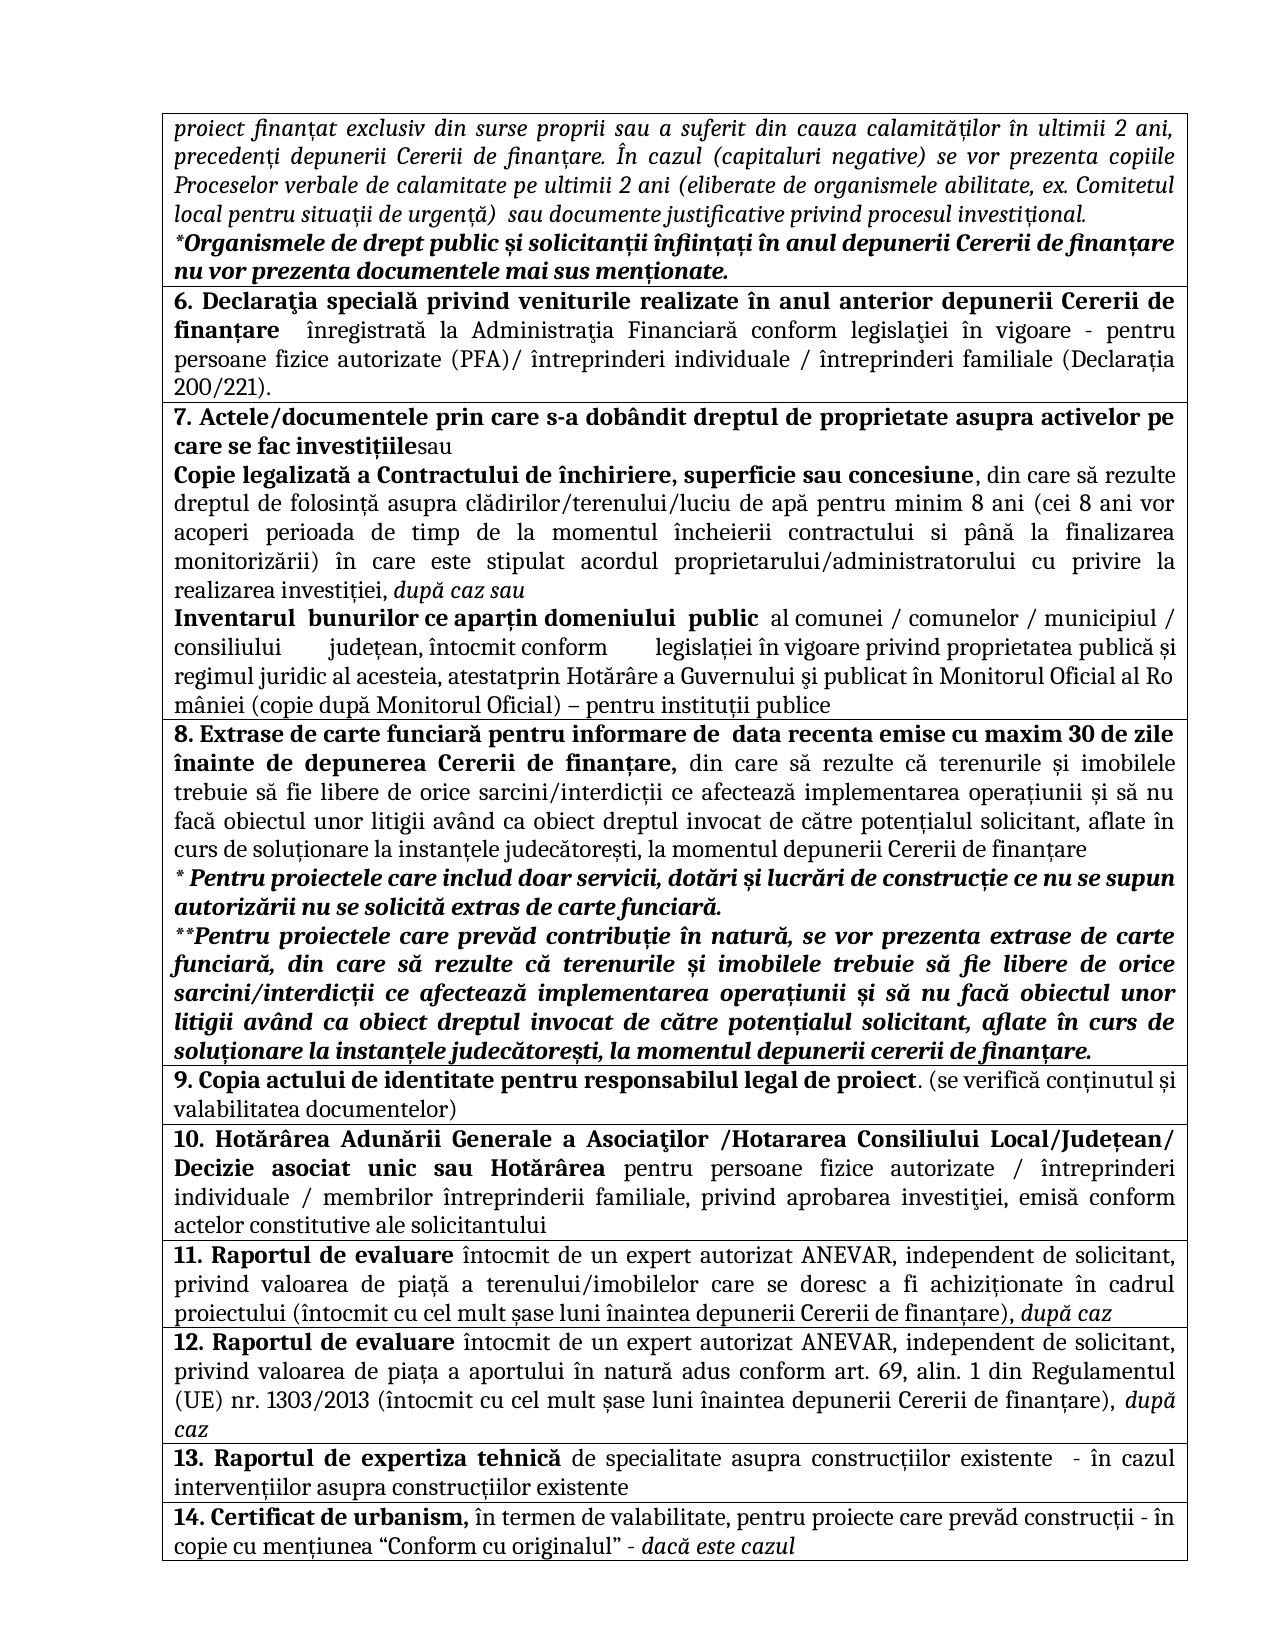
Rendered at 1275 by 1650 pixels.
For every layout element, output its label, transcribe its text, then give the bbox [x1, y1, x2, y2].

table_cell 14. Certificat de urbanism, în termen de valabilitate, pentru proiecte care prevăd construcții - în copie cu mențiunea “Conform cu originalul” - dacă este cazul [163, 1503, 1187, 1560]
table_cell 7. Actele/documentele prin care s-a dobândit dreptul de proprietate asupra activelor pe care se fac investițiilesau Copie legalizată a Contractului de închiriere, superficie sau concesiune, din care să rezulte dreptul de folosință asupra clădirilor/terenului/luciu de apă pentru minim 8 ani (cei 8 ani vor acoperi perioada de timp de la momentul încheierii contractului si până la finalizarea monitorizării) în care este stipulat acordul proprietarului/administratorului cu privire la realizarea investiției, după caz sau Inventarul bunurilor ce aparțin domeniului public al comunei / comunelor / municipiul / consiliului județean, întocmit conform legislației în vigoare privind proprietatea publică și regimul juridic al acesteia, atestatprin Hotărâre a Guvernului şi publicat în Monitorul Oficial al României (copie după Monitorul Oficial) – pentru instituții publice [163, 403, 1187, 719]
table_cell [163, 114, 1187, 286]
table_cell 6. Declaraţia specială privind veniturile realizate în anul anterior depunerii Cererii de finanțare înregistrată la Administraţia Financiară conform legislaţiei în vigoare - pentru persoane fizice autorizate (PFA)/ întreprinderi individuale / întreprinderi familiale (Declarația 200/221). [163, 287, 1187, 402]
table_cell 10. Hotărârea Adunării Generale a Asociaţilor /Hotararea Consiliului Local/Județean/ Decizie asociat unic sau Hotărârea pentru persoane fizice autorizate / întreprinderi individuale / membrilor întreprinderii familiale, privind aprobarea investiţiei, emisă conform actelor constitutive ale solicitantului [163, 1125, 1187, 1240]
table_cell 12. Raportul de evaluare întocmit de un expert autorizat ANEVAR, independent de solicitant, privind valoarea de piața a aportului în natură adus conform art. 69, alin. 1 din Regulamentul (UE) nr. 1303/2013 (întocmit cu cel mult șase luni înaintea depunerii Cererii de finanțare), după caz [163, 1328, 1187, 1443]
table_cell 13. Raportul de expertiza tehnică de specialitate asupra construcțiilor existente - în cazul intervențiilor asupra construcțiilor existente [163, 1444, 1187, 1502]
table_cell 8. Extrase de carte funciară pentru informare de data recenta emise cu maxim 30 de zile înainte de depunerea Cererii de finanțare, din care să rezulte că terenurile și imobilele trebuie să fie libere de orice sarcini/interdicții ce afectează implementarea operațiunii și să nu facă obiectul unor litigii având ca obiect dreptul invocat de către potențialul solicitant, aflate în curs de soluționare la instanțele judecătorești, la momentul depunerii Cererii de finanțare * Pentru proiectele care includ doar servicii, dotări și lucrări de construcție ce nu se supun autorizării nu se solicită extras de carte funciară. **Pentru proiectele care prevăd contribuție în natură, se vor prezenta extrase de carte funciară, din care să rezulte că terenurile și imobilele trebuie să fie libere de orice sarcini/interdicții ce afectează implementarea operațiunii și să nu facă obiectul unor litigii având ca obiect dreptul invocat de către potențialul solicitant, aflate în curs de soluționare la instanțele judecătorești, la momentul depunerii cererii de finanțare. [163, 720, 1187, 1065]
table_cell 11. Raportul de evaluare întocmit de un expert autorizat ANEVAR, independent de solicitant, privind valoarea de piață a terenului/imobilelor care se doresc a fi achiziționate în cadrul proiectului (întocmit cu cel mult șase luni înaintea depunerii Cererii de finanțare), după caz [163, 1241, 1187, 1327]
table_cell 9. Copia actului de identitate pentru responsabilul legal de proiect. (se verifică conținutul și valabilitatea documentelor) [163, 1066, 1187, 1124]
